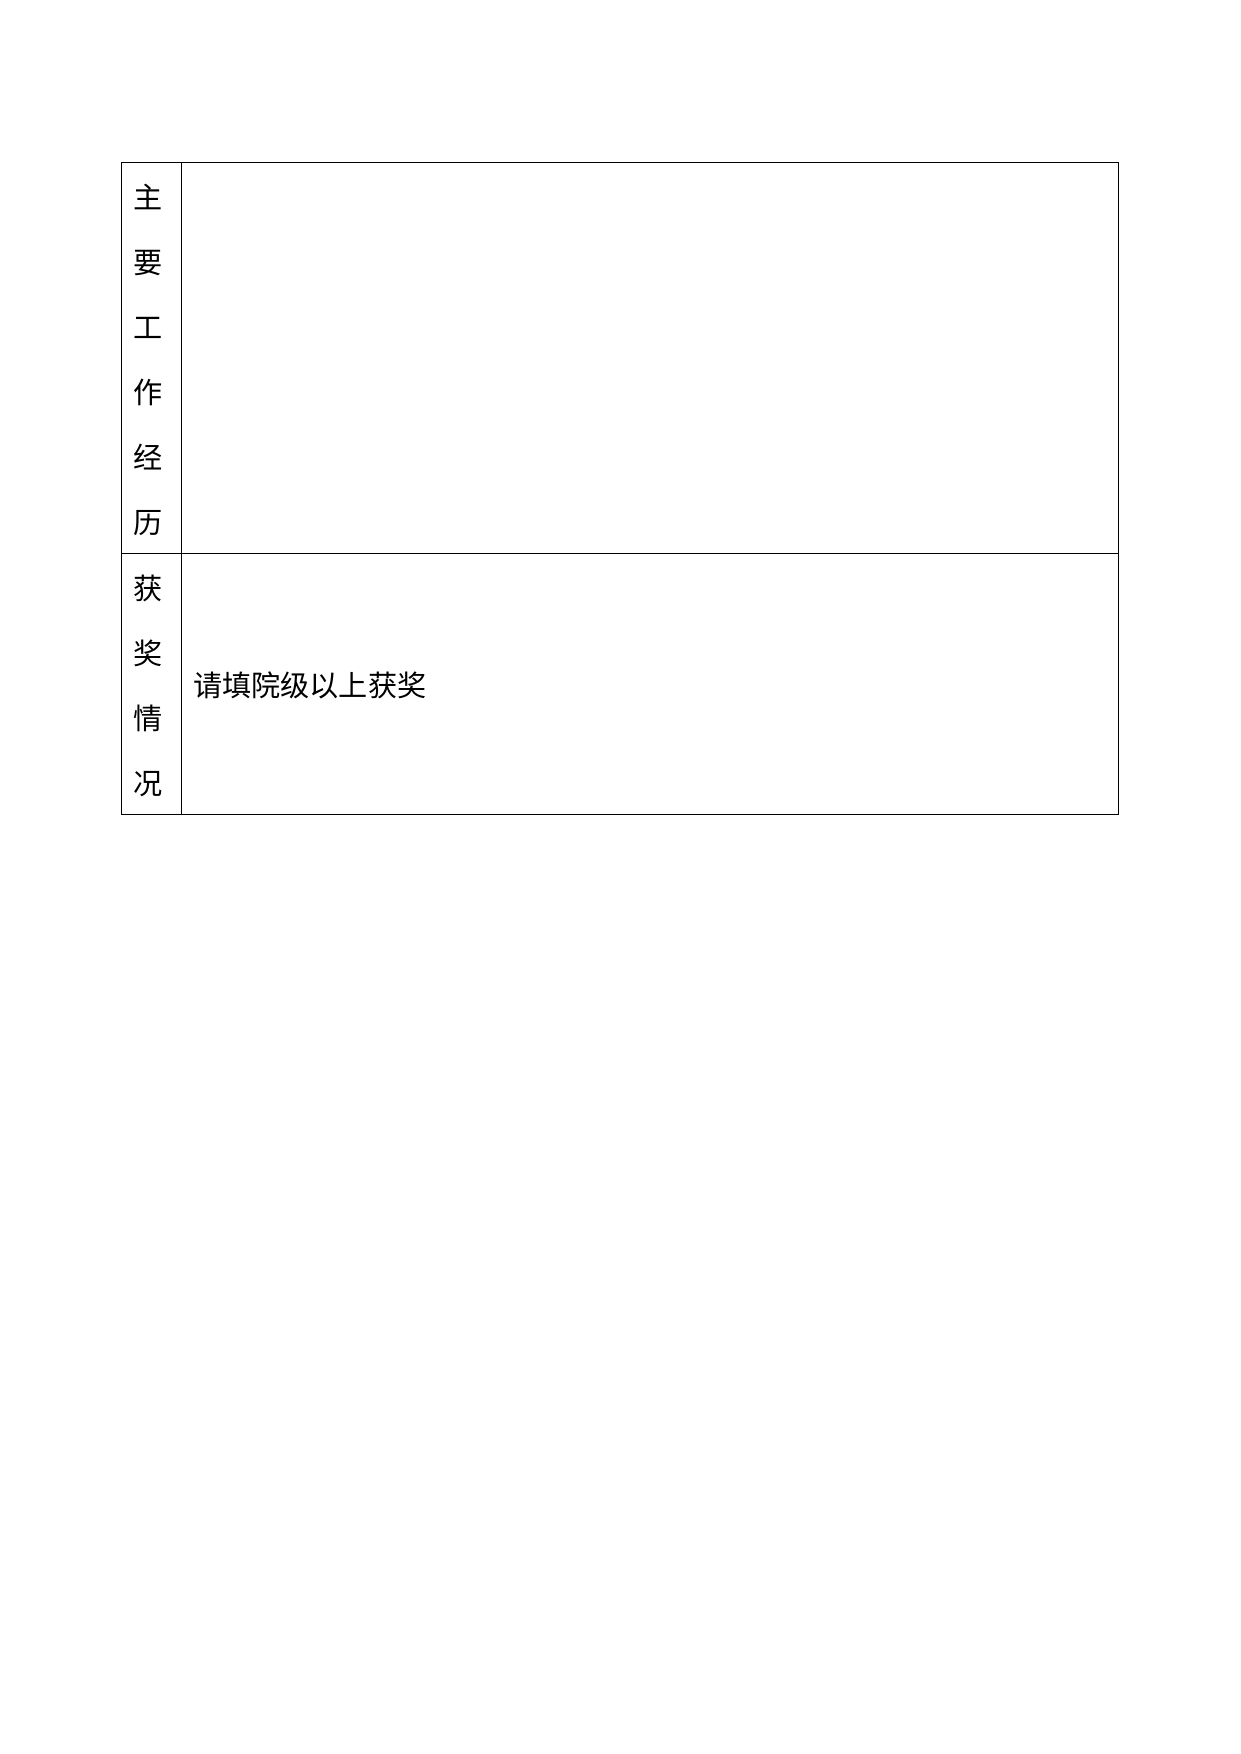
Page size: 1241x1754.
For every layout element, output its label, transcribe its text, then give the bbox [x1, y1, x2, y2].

table_cell 主要工作经历 [122, 163, 181, 553]
table_cell 获奖情况 [122, 554, 181, 814]
table_cell [182, 163, 1118, 553]
table_cell 请填院级以上获奖 [182, 554, 1118, 814]
